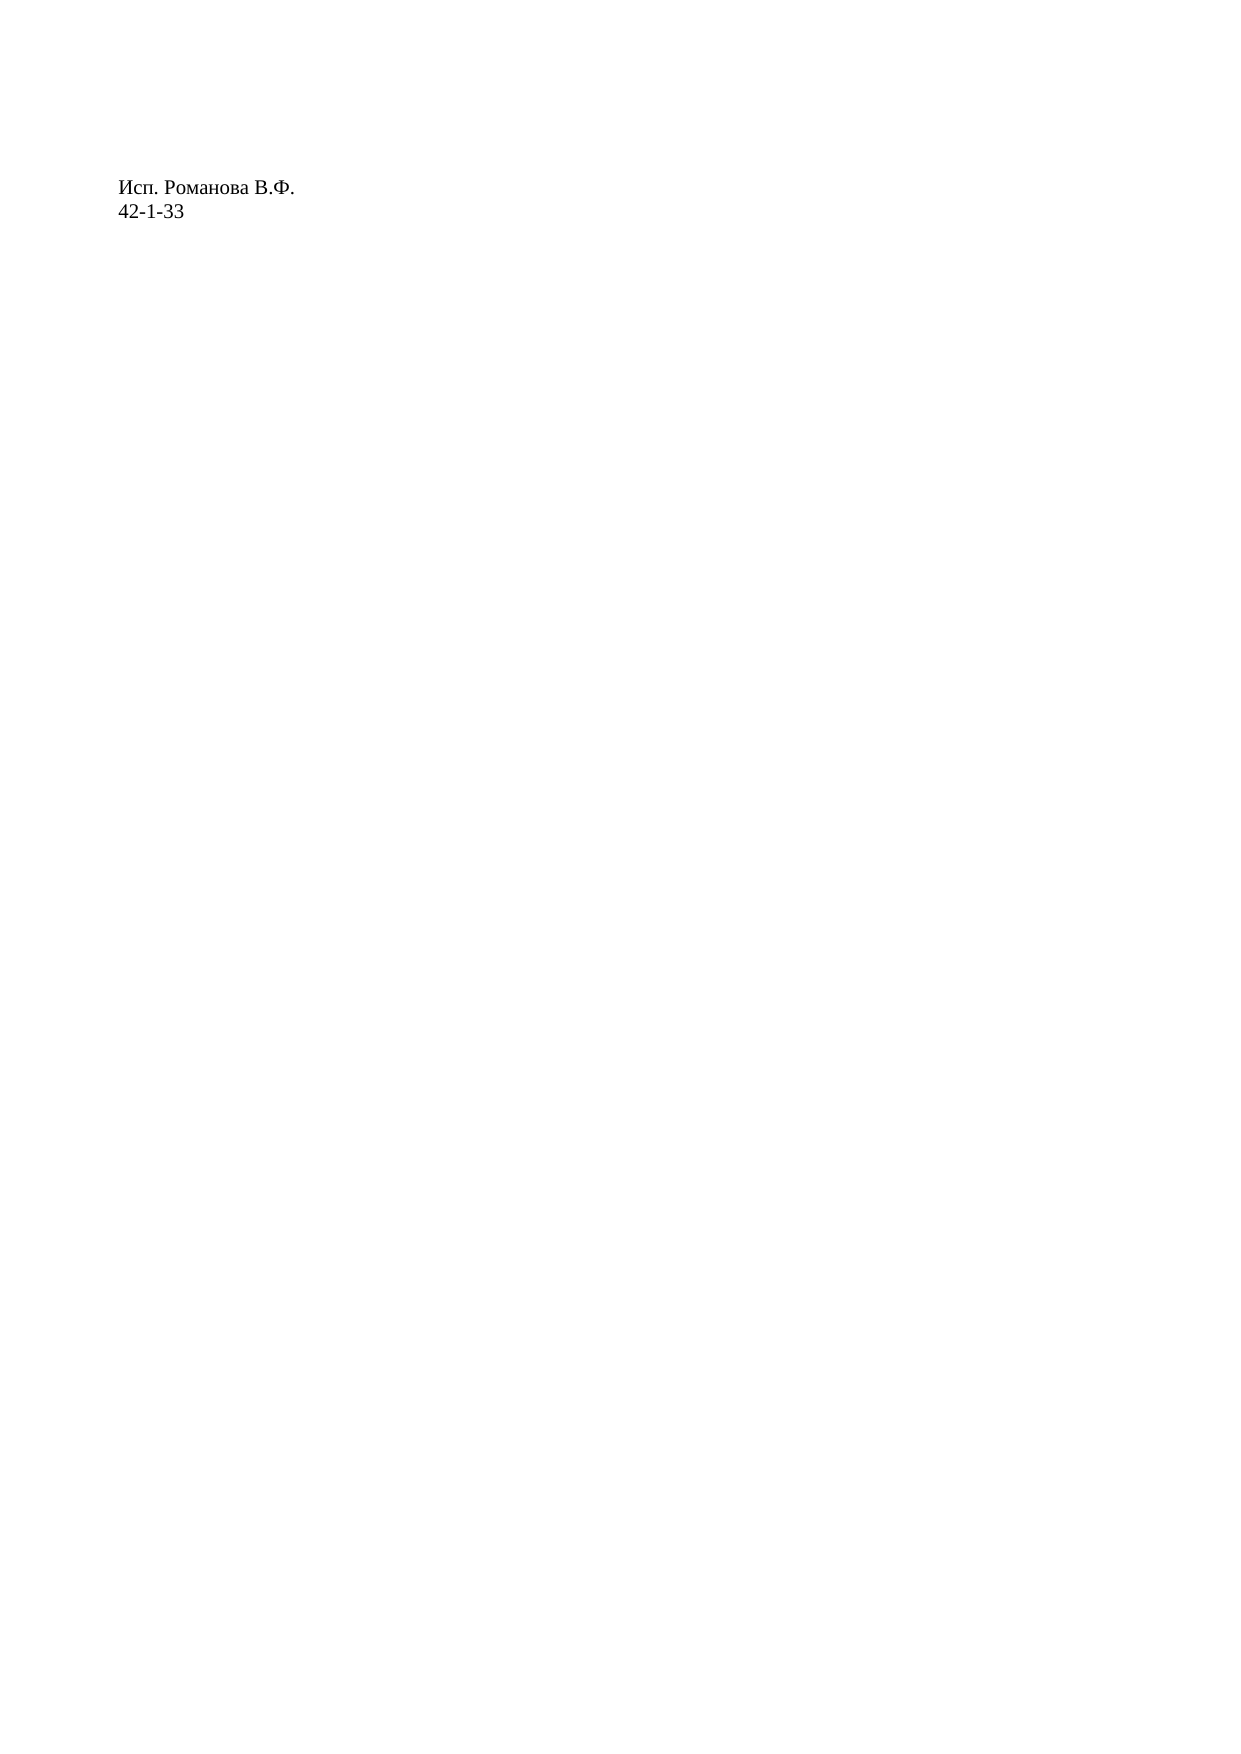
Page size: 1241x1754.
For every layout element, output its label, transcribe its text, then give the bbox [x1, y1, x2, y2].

text Исп. Романова В.Ф. [118, 175, 1152, 199]
text 42-1-33 [118, 199, 1152, 223]
